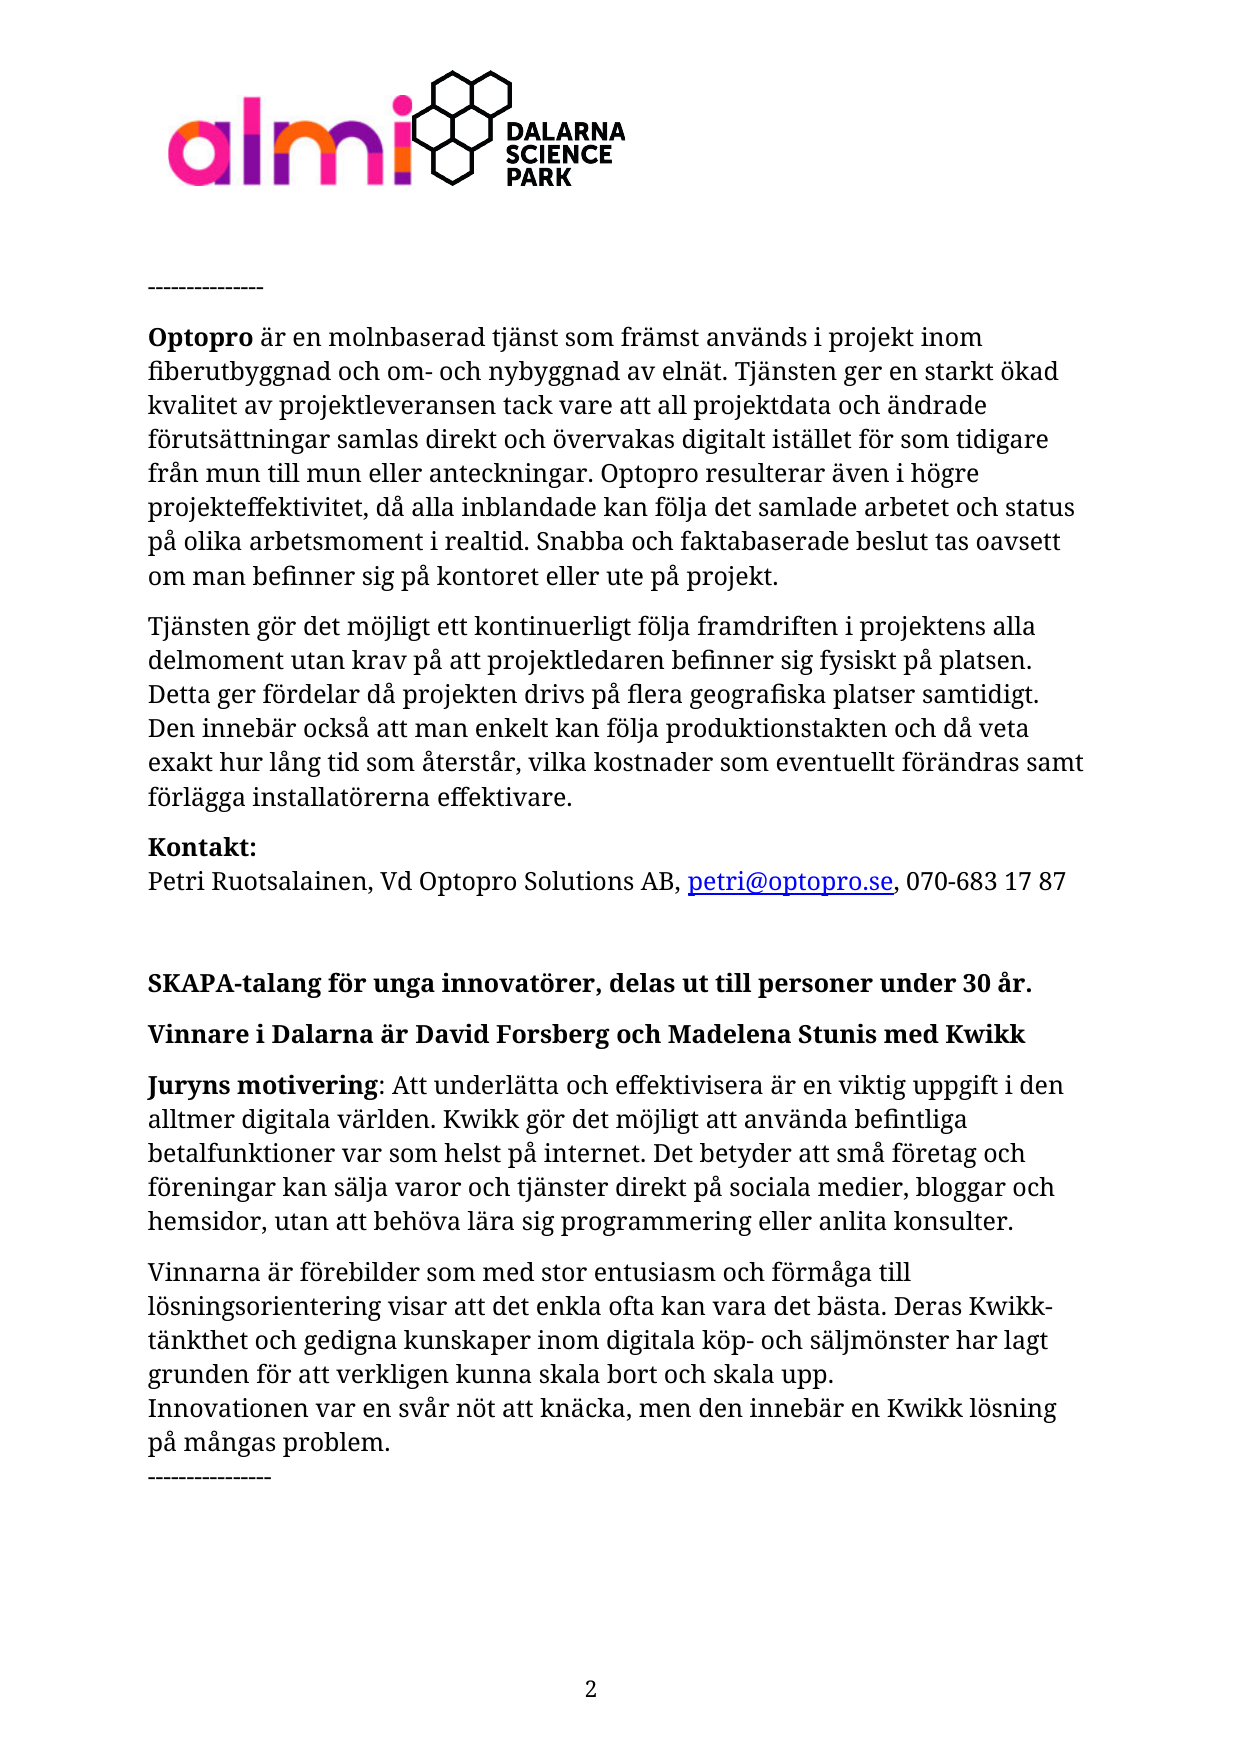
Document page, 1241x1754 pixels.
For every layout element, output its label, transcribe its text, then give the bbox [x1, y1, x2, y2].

text SKAPA-talang för unga innovatörer, delas ut till personer under 30 år. Vinnare i Dalarna är David Forsberg och Madelena Stunis med Kwikk [148, 965, 1092, 1051]
text Tjänsten gör det möjligt ett kontinuerligt följa framdriften i projektens alla delmoment utan krav på att projektledaren befinner sig fysiskt på platsen. Detta ger fördelar då projekten drivs på flera geografiska platser samtidigt. Den innebär också att man enkelt kan följa produktionstakten och då veta exakt hur lång tid som återstår, vilka kostnader som eventuellt förändras samt förlägga installatörerna effektivare. [148, 609, 1092, 813]
text Kontakt: Petri Ruotsalainen, Vd Optopro Solutions AB, petri@optopro.se, 070-683 17 87 [148, 830, 1092, 898]
text Optopro är en molnbaserad tjänst som främst används i projekt inom fiberutbyggnad och om- och nybyggnad av elnät. Tjänsten ger en starkt ökad kvalitet av projektleveransen tack vare att all projektdata och ändrade förutsättningar samlas direkt och övervakas digitalt istället för som tidigare från mun till mun eller anteckningar. Optopro resulterar även i högre projekteffektivitet, då alla inblandade kan följa det samlade arbetet och status på olika arbetsmoment i realtid. Snabba och faktabaserade beslut tas oavsett om man befinner sig på kontoret eller ute på projekt. [148, 320, 1092, 592]
text Vinnarna är förebilder som med stor entusiasm och förmåga till lösningsorientering visar att det enkla ofta kan vara det bästa. Deras Kwikk-tänkthet och gedigna kunskaper inom digitala köp- och säljmönster har lagt grunden för att verkligen kunna skala bort och skala upp. Innovationen var en svår nöt att knäcka, men den innebär en Kwikk lösning på mångas problem. ---------------- [148, 1254, 1092, 1493]
text --------------- [148, 269, 1092, 303]
text Juryns motivering: Att underlätta och effektivisera är en viktig uppgift i den alltmer digitala världen. Kwikk gör det möjligt att använda befintliga betalfunktioner var som helst på internet. Det betyder att små företag och föreningar kan sälja varor och tjänster direkt på sociala medier, bloggar och hemsidor, utan att behöva lära sig programmering eller anlita konsulter. [148, 1067, 1092, 1238]
picture [168, 70, 625, 186]
